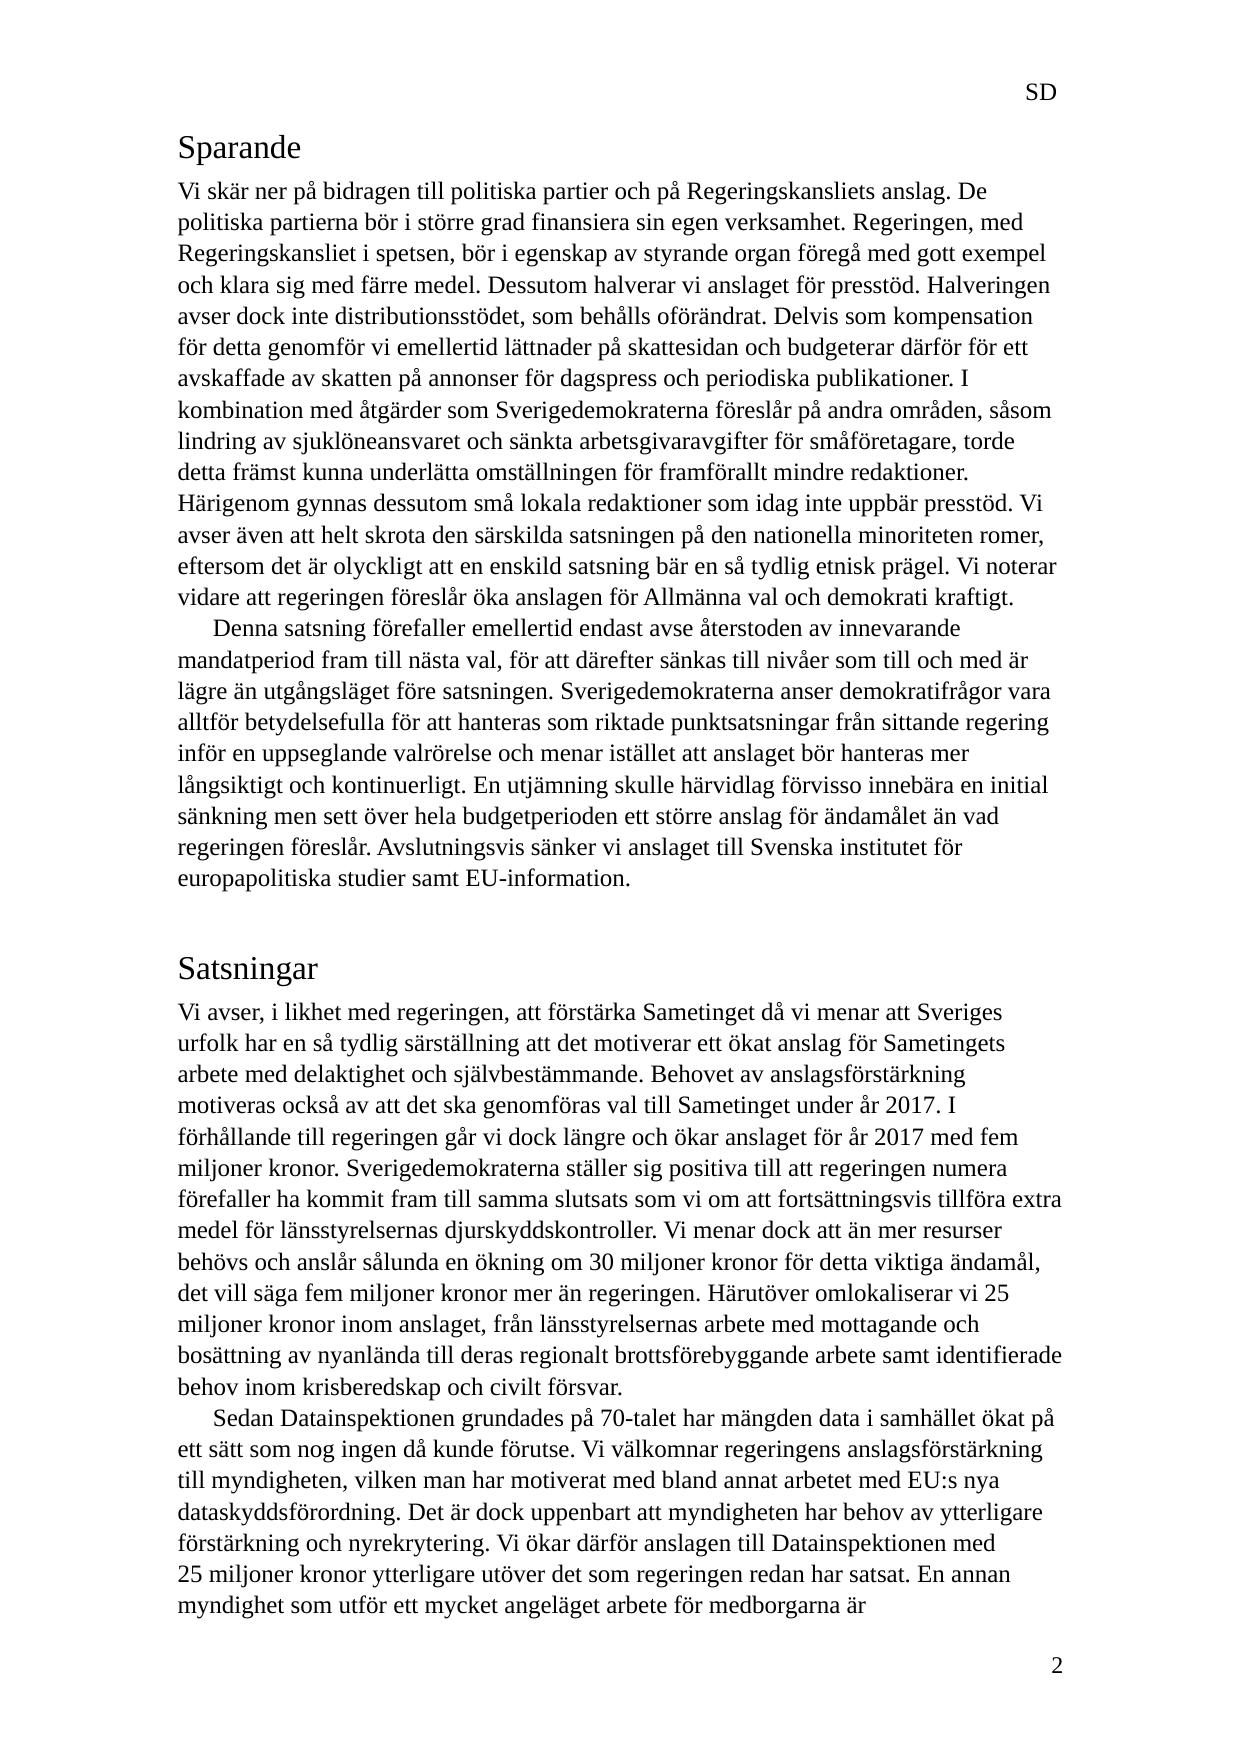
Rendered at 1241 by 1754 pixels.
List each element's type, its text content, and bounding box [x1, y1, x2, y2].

text Vi skär ner på bidragen till politiska partier och på Regeringskansliets anslag. De politiska partierna bör i större grad finansiera sin egen verksamhet. Regeringen, med Regeringskansliet i spetsen, bör i egenskap av styrande organ föregå med gott exempel och klara sig med färre medel. Dessutom halverar vi anslaget för presstöd. Halveringen avser dock inte distributionsstödet, som behålls oförändrat. Delvis som kompensation för detta genomför vi emellertid lättnader på skattesidan och budgeterar därför för ett avskaffade av skatten på annonser för dagspress och periodiska publikationer. I kombination med åtgärder som Sverigedemokraterna föreslår på andra områden, såsom lindring av sjuklöneansvaret och sänkta arbetsgivaravgifter för småföretagare, torde detta främst kunna underlätta omställningen för framförallt mindre redaktioner. Härigenom gynnas dessutom små lokala redaktioner som idag inte uppbär presstöd. Vi avser även att helt skrota den särskilda satsningen på den nationella minoriteten romer, eftersom det är olyckligt att en enskild satsning bär en så tydlig etnisk prägel. Vi noterar vidare att regeringen föreslår öka anslagen för Allmänna val och demokrati kraftigt. [177, 173, 1063, 611]
subtitle Satsningar [177, 955, 1063, 986]
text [177, 1401, 1063, 1619]
text Denna satsning förefaller emellertid endast avse återstoden av innevarande mandatperiod fram till nästa val, för att därefter sänkas till nivåer som till och med är lägre än utgångsläget före satsningen. Sverigedemokraterna anser demokratifrågor vara alltför betydelsefulla för att hanteras som riktade punktsatsningar från sittande regering inför en uppseglande valrörelse och menar istället att anslaget bör hanteras mer långsiktigt och kontinuerligt. En utjämning skulle härvidlag förvisso innebära en initial sänkning men sett över hela budgetperioden ett större anslag för ändamålet än vad regeringen föreslår. Avslutningsvis sänker vi anslaget till Svenska institutet för europapolitiska studier samt EU-information. [177, 611, 1063, 892]
text Vi avser, i likhet med regeringen, att förstärka Sametinget då vi menar att Sveriges urfolk har en så tydlig särställning att det motiverar ett ökat anslag för Sametingets arbete med delaktighet och självbestämmande. Behovet av anslagsförstärkning motiveras också av att det ska genomföras val till Sametinget under år 2017. I förhållande till regeringen går vi dock längre och ökar anslaget för år 2017 med fem miljoner kronor. Sverigedemokraterna ställer sig positiva till att regeringen numera förefaller ha kommit fram till samma slutsats som vi om att fortsättningsvis tillföra extra medel för länsstyrelsernas djurskyddskontroller. Vi menar dock att än mer resurser behövs och anslår sålunda en ökning om 30 miljoner kronor för detta viktiga ändamål, det vill säga fem miljoner kronor mer än regeringen. Härutöver omlokaliserar vi 25 miljoner kronor inom anslaget, från länsstyrelsernas arbete med mottagande och bosättning av nyanlända till deras regionalt brottsförebyggande arbete samt identifierade behov inom krisberedskap och civilt försvar. [177, 994, 1063, 1401]
subtitle Sparande [177, 134, 1063, 165]
